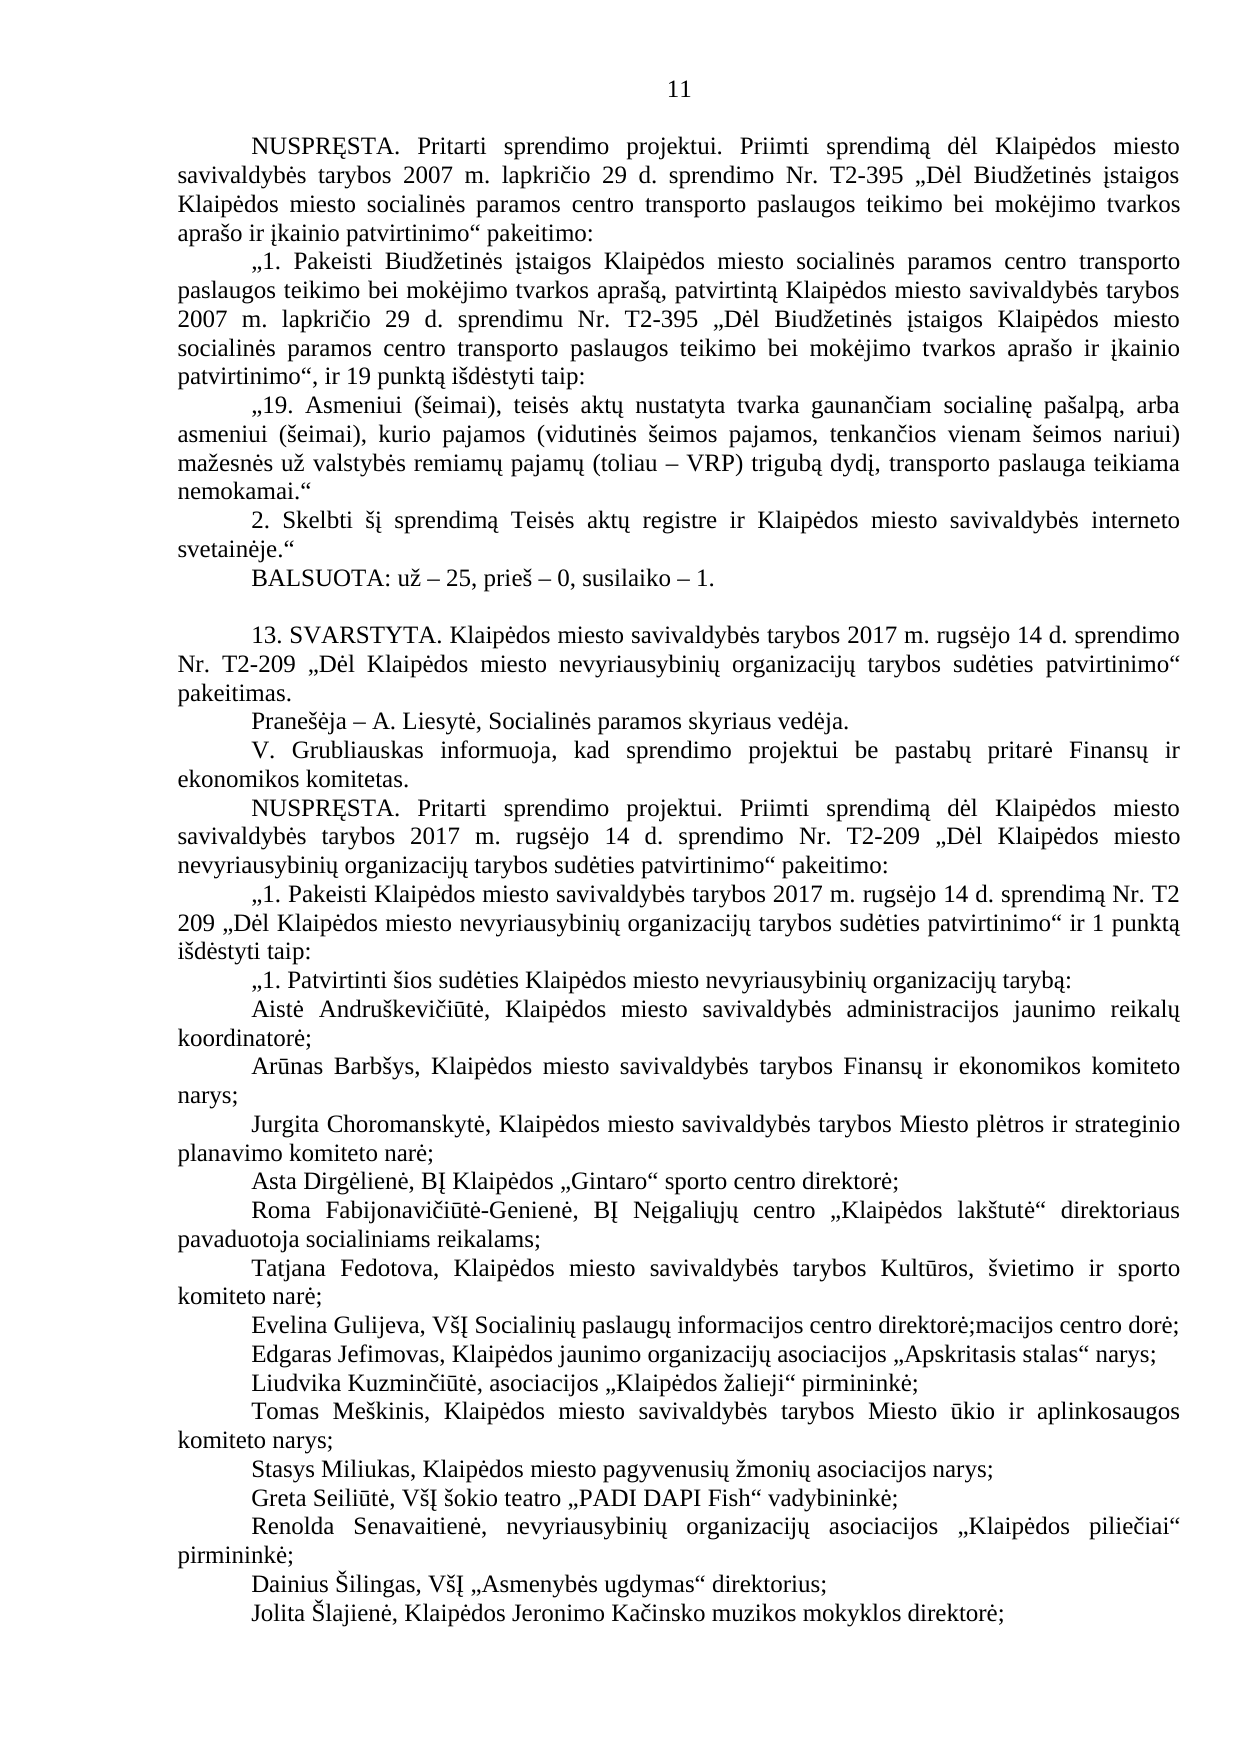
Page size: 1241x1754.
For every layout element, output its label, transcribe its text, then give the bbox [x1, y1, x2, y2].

text „1. Pakeisti Biudžetinės įstaigos Klaipėdos miesto socialinės paramos centro transporto paslaugos teikimo bei mokėjimo tvarkos aprašą, patvirtintą Klaipėdos miesto savivaldybės tarybos 2007 m. lapkričio 29 d. sprendimu Nr. T2-395 „Dėl Biudžetinės įstaigos Klaipėdos miesto socialinės paramos centro transporto paslaugos teikimo bei mokėjimo tvarkos aprašo ir įkainio patvirtinimo“, ir 19 punktą išdėstyti taip: [177, 246, 1181, 390]
text „1. Patvirtinti šios sudėties Klaipėdos miesto nevyriausybinių organizacijų tarybą: [177, 965, 1181, 994]
text V. Grubliauskas informuoja, kad sprendimo projektui be pastabų pritarė Finansų ir ekonomikos komitetas. [177, 735, 1181, 793]
text Tomas Meškinis, Klaipėdos miesto savivaldybės tarybos Miesto ūkio ir aplinkosaugos komiteto narys; [177, 1396, 1181, 1454]
text Tatjana Fedotova, Klaipėdos miesto savivaldybės tarybos Kultūros, švietimo ir sporto komiteto narė; [177, 1253, 1181, 1310]
text NUSPRĘSTA. Pritarti sprendimo projektui. Priimti sprendimą dėl Klaipėdos miesto savivaldybės tarybos 2017 m. rugsėjo 14 d. sprendimo Nr. T2-209 „Dėl Klaipėdos miesto nevyriausybinių organizacijų tarybos sudėties patvirtinimo“ pakeitimo: [177, 793, 1181, 879]
text Jolita Šlajienė, Klaipėdos Jeronimo Kačinsko muzikos mokyklos direktorė; [177, 1598, 1181, 1626]
text Asta Dirgėlienė, BĮ Klaipėdos „Gintaro“ sporto centro direktorė; [177, 1166, 1181, 1195]
text Jurgita Choromanskytė, Klaipėdos miesto savivaldybės tarybos Miesto plėtros ir strateginio planavimo komiteto narė; [177, 1109, 1181, 1166]
text Greta Seiliūtė, VšĮ šokio teatro „PADI DAPI Fish“ vadybininkė; [177, 1483, 1181, 1511]
text 2. Skelbti šį sprendimą Teisės aktų registre ir Klaipėdos miesto savivaldybės interneto svetainėje.“ [177, 505, 1181, 563]
text Evelina Gulijeva, VšĮ Socialinių paslaugų informacijos centro direktorė;macijos centro dorė; [177, 1310, 1181, 1339]
text „19. Asmeniui (šeimai), teisės aktų nustatyta tvarka gaunančiam socialinę pašalpą, arba asmeniui (šeimai), kurio pajamos (vidutinės šeimos pajamos, tenkančios vienam šeimos nariui) mažesnės už valstybės remiamų pajamų (toliau – VRP) trigubą dydį, transporto paslauga teikiama nemokamai.“ [177, 390, 1181, 505]
text Aistė Andruškevičiūtė, Klaipėdos miesto savivaldybės administracijos jaunimo reikalų koordinatorė; [177, 994, 1181, 1051]
text NUSPRĘSTA. Pritarti sprendimo projektui. Priimti sprendimą dėl Klaipėdos miesto savivaldybės tarybos 2007 m. lapkričio 29 d. sprendimo Nr. T2-395 „Dėl Biudžetinės įstaigos Klaipėdos miesto socialinės paramos centro transporto paslaugos teikimo bei mokėjimo tvarkos aprašo ir įkainio patvirtinimo“ pakeitimo: [177, 131, 1181, 246]
text Liudvika Kuzminčiūtė, asociacijos „Klaipėdos žalieji“ pirmininkė; [177, 1368, 1181, 1396]
text Renolda Senavaitienė, nevyriausybinių organizacijų asociacijos „Klaipėdos piliečiai“ pirmininkė; [177, 1511, 1181, 1569]
text Edgaras Jefimovas, Klaipėdos jaunimo organizacijų asociacijos „Apskritasis stalas“ narys; [177, 1339, 1181, 1368]
text Dainius Šilingas, VšĮ „Asmenybės ugdymas“ direktorius; [177, 1569, 1181, 1598]
text 13. SVARSTYTA. Klaipėdos miesto savivaldybės tarybos 2017 m. rugsėjo 14 d. sprendimo Nr. T2-209 „Dėl Klaipėdos miesto nevyriausybinių organizacijų tarybos sudėties patvirtinimo“ pakeitimas. [177, 620, 1181, 706]
text BALSUOTA: už – 25, prieš – 0, susilaiko – 1. [177, 563, 1181, 591]
text Pranešėja – A. Liesytė, Socialinės paramos skyriaus vedėja. [177, 706, 1181, 735]
text „1. Pakeisti Klaipėdos miesto savivaldybės tarybos 2017 m. rugsėjo 14 d. sprendimą Nr. T2 209 „Dėl Klaipėdos miesto nevyriausybinių organizacijų tarybos sudėties patvirtinimo“ ir 1 punktą išdėstyti taip: [177, 879, 1181, 965]
text Roma Fabijonavičiūtė-Genienė, BĮ Neįgaliųjų centro „Klaipėdos lakštutė“ direktoriaus pavaduotoja socialiniams reikalams; [177, 1195, 1181, 1253]
text Arūnas Barbšys, Klaipėdos miesto savivaldybės tarybos Finansų ir ekonomikos komiteto narys; [177, 1051, 1181, 1109]
text Stasys Miliukas, Klaipėdos miesto pagyvenusių žmonių asociacijos narys; [177, 1454, 1181, 1483]
